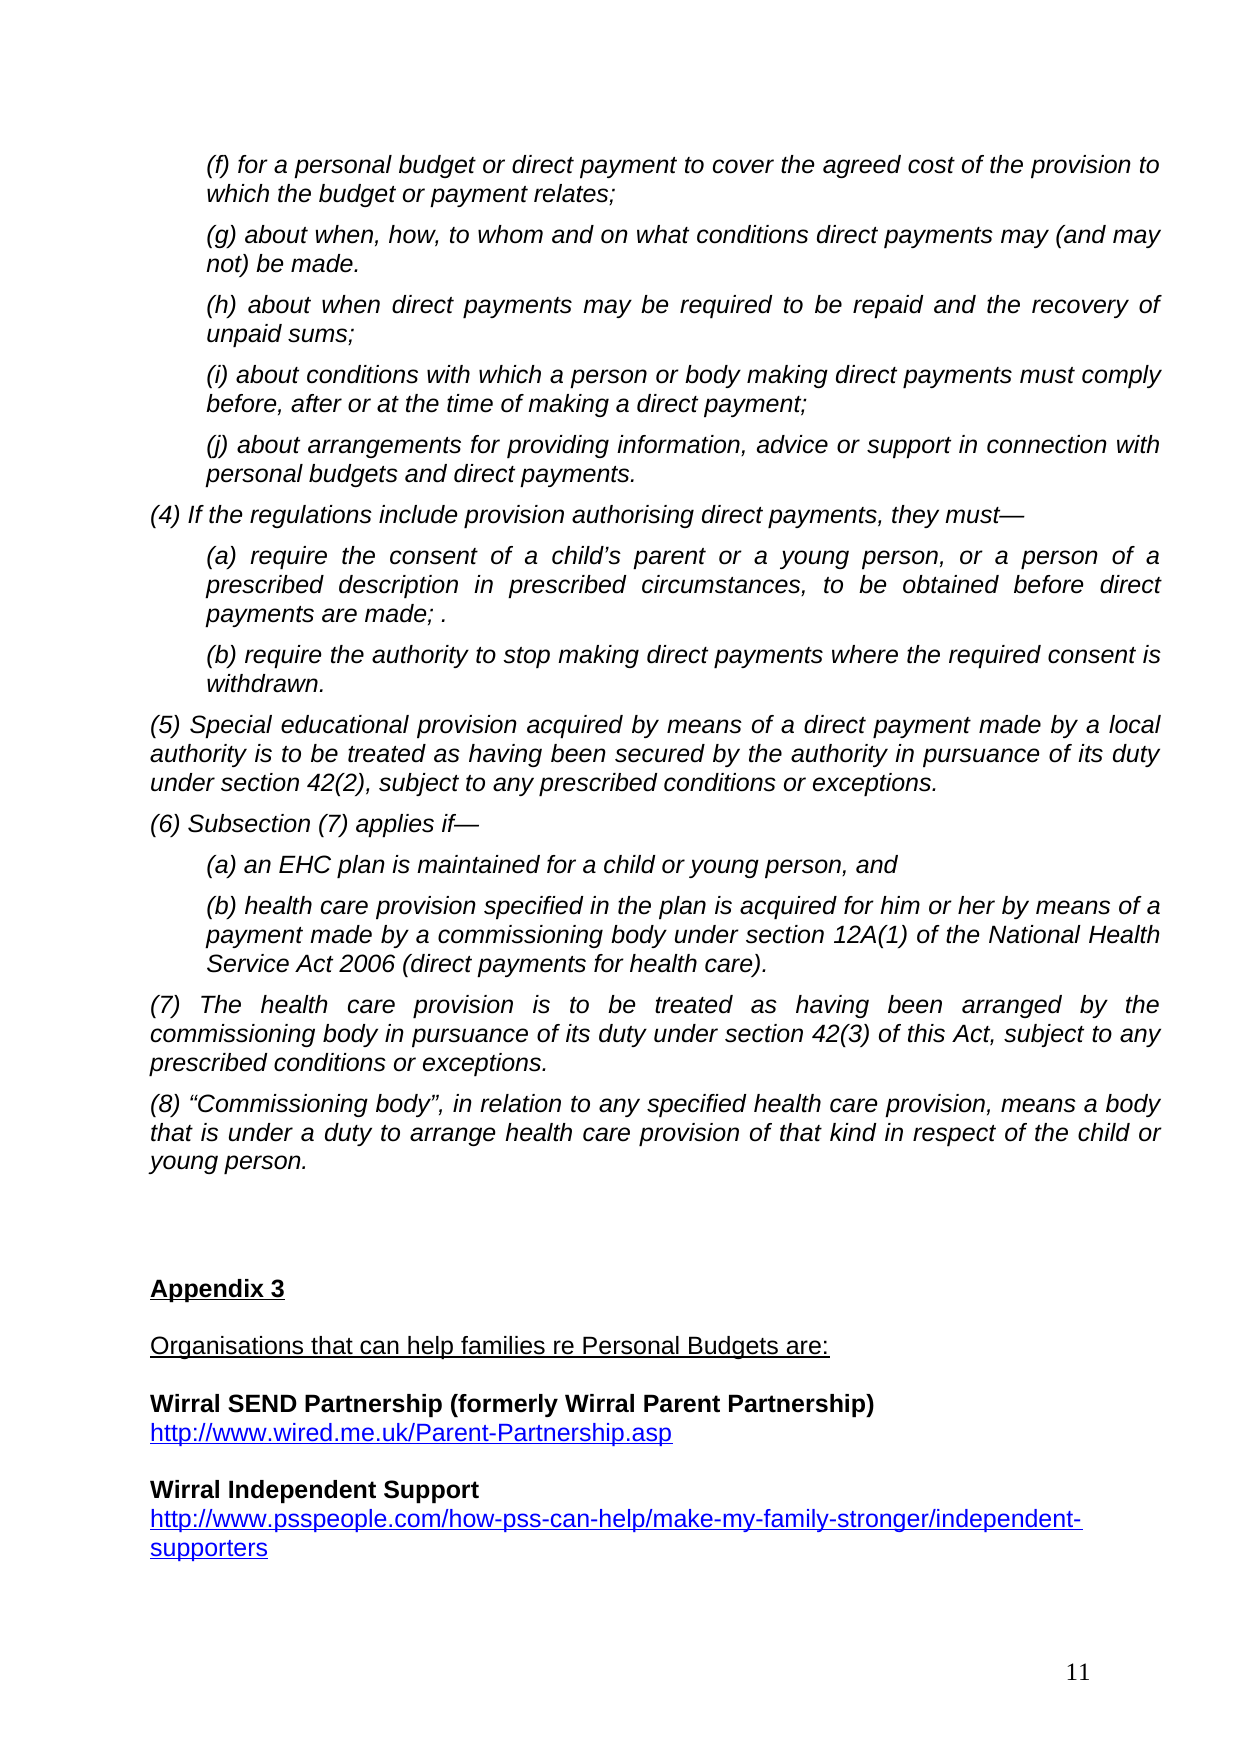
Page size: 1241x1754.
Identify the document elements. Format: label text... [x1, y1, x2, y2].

text (a) an EHC plan is maintained for a child or young person, and [206, 850, 1162, 879]
text Wirral Independent Support [150, 1475, 1162, 1504]
text http://www.wired.me.uk/Parent-Partnership.asp [150, 1417, 1162, 1446]
text (j) about arrangements for providing information, advice or support in connection with personal budgets and direct payments. [206, 430, 1162, 487]
text Wirral SEND Partnership (formerly Wirral Parent Partnership) [150, 1389, 1162, 1417]
text http://www.psspeople.com/how-pss-can-help/make-my-family-stronger/independent-supporters [150, 1504, 1162, 1561]
text (6) Subsection (7) applies if— [150, 809, 1162, 837]
text (8) “Commissioning body”, in relation to any specified health care provision, means a body that is under a duty to arrange health care provision of that kind in respect of the child or young person. [150, 1089, 1162, 1175]
text (a) require the consent of a child’s parent or a young person, or a person of a prescribed description in prescribed circumstances, to be obtained before direct payments are made; . [206, 541, 1162, 627]
text (h) about when direct payments may be required to be repaid and the recovery of unpaid sums; [206, 290, 1162, 347]
text (b) health care provision specified in the plan is acquired for him or her by means of a payment made by a commissioning body under section 12A(1) of the National Health Service Act 2006 (direct payments for health care). [206, 891, 1162, 977]
text (7) The health care provision is to be treated as having been arranged by the commissioning body in pursuance of its duty under section 42(3) of this Act, subject to any prescribed conditions or exceptions. [150, 990, 1162, 1076]
text (f) for a personal budget or direct payment to cover the agreed cost of the provision to which the budget or payment relates; [206, 150, 1162, 207]
text (5) Special educational provision acquired by means of a direct payment made by a local authority is to be treated as having been secured by the authority in pursuance of its duty under section 42(2), subject to any prescribed conditions or exceptions. [150, 710, 1162, 796]
text (4) If the regulations include provision authorising direct payments, they must— [150, 500, 1162, 529]
text (g) about when, how, to whom and on what conditions direct payments may (and may not) be made. [206, 220, 1162, 277]
text Appendix 3 [150, 1274, 1162, 1302]
text (b) require the authority to stop making direct payments where the required consent is withdrawn. [206, 640, 1162, 697]
text Organisations that can help families re Personal Budgets are: [150, 1331, 1162, 1360]
text (i) about conditions with which a person or body making direct payments must comply before, after or at the time of making a direct payment; [206, 360, 1162, 417]
